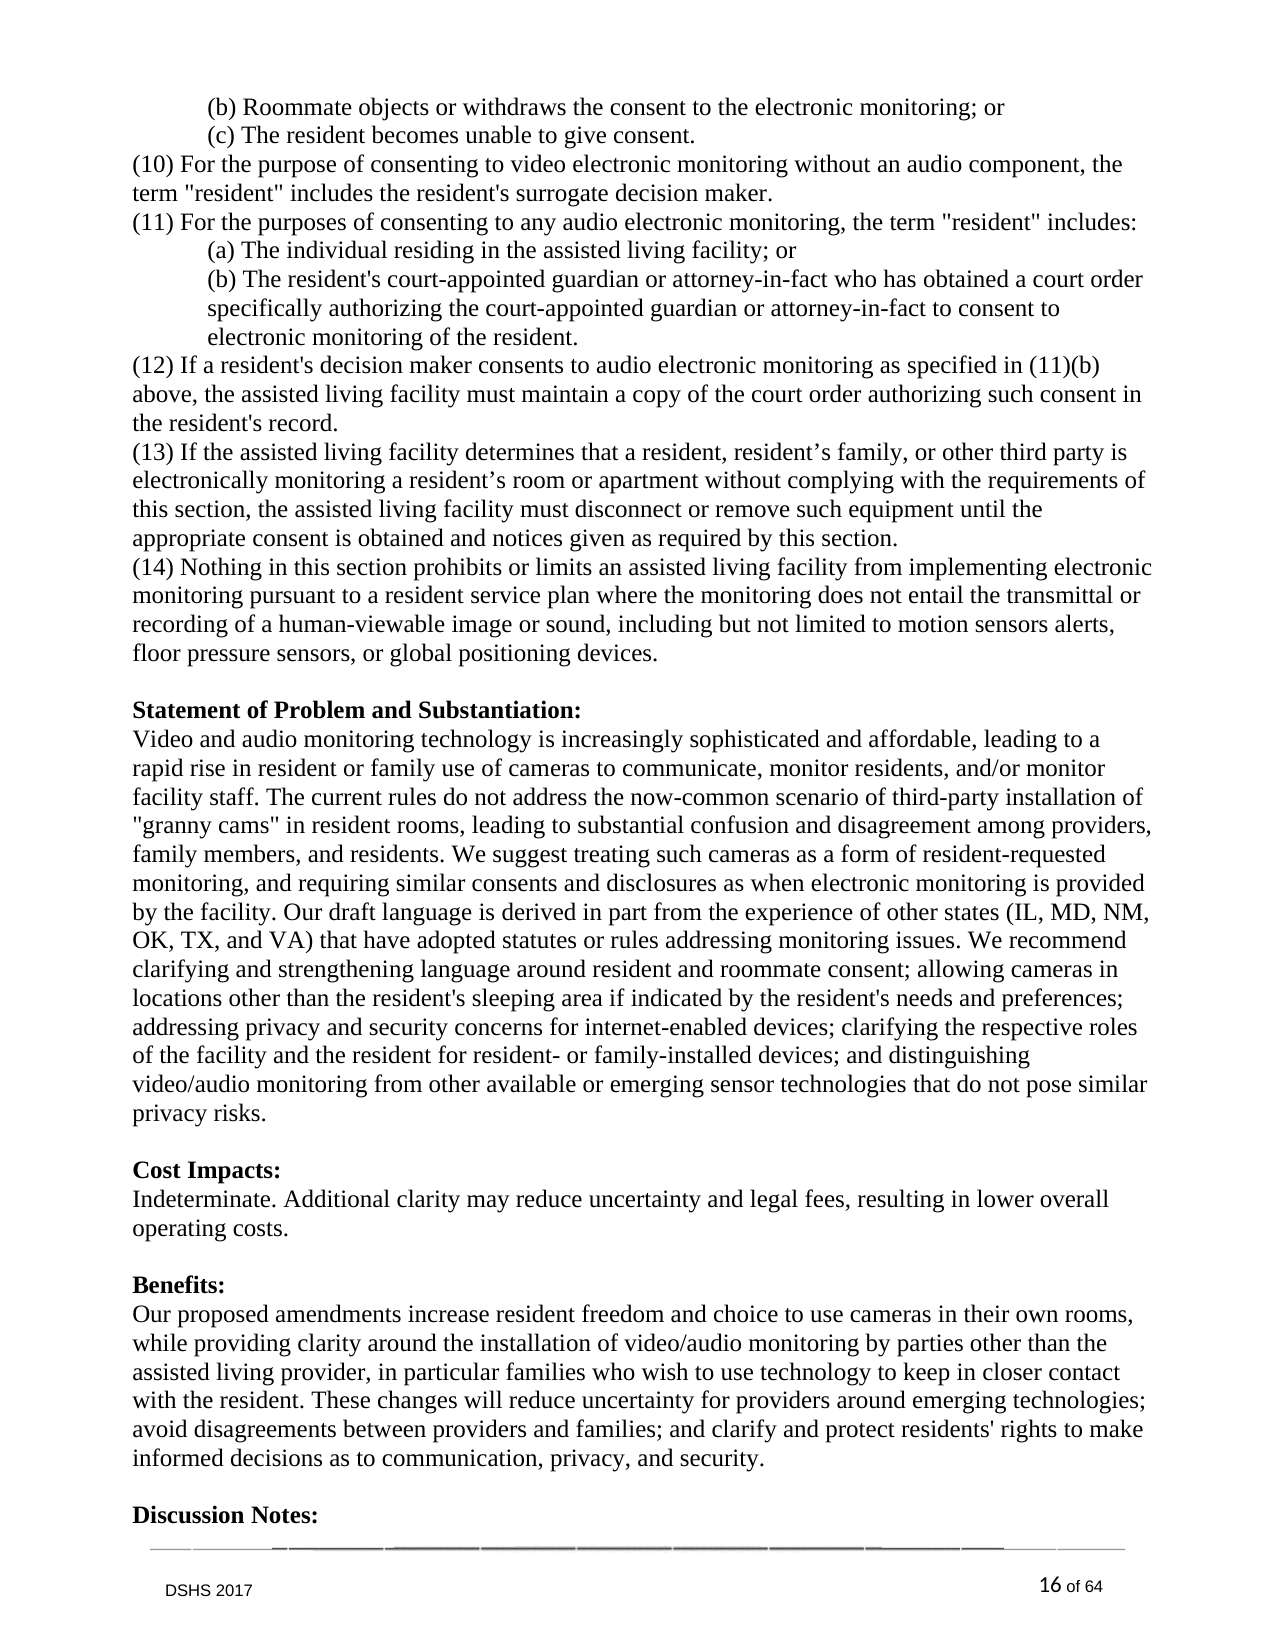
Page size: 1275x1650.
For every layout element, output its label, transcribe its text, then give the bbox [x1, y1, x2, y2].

picture [150, 1545, 1125, 1553]
text Video and audio monitoring technology is increasingly sophisticated and affordable, leading to a rapid rise in resident or family use of cameras to communicate, monitor residents, and/or monitor facility staff. The current rules do not address the now-common scenario of third-party installation of "granny cams" in resident rooms, leading to substantial confusion and disagreement among providers, family members, and residents. We suggest treating such cameras as a form of resident-requested monitoring, and requiring similar consents and disclosures as when electronic monitoring is provided by the facility. Our draft language is derived in part from the experience of other states (IL, MD, NM, OK, TX, and VA) that have adopted statutes or rules addressing monitoring issues. We recommend clarifying and strengthening language around resident and roommate consent; allowing cameras in locations other than the resident's sleeping area if indicated by the resident's needs and preferences; addressing privacy and security concerns for internet-enabled devices; clarifying the respective roles of the facility and the resident for resident- or family-installed devices; and distinguishing video/audio monitoring from other available or emerging sensor technologies that do not pose similar privacy risks. [132, 724, 1154, 1127]
text Indeterminate. Additional clarity may reduce uncertainty and legal fees, resulting in lower overall operating costs. [132, 1184, 1154, 1242]
text (13) If the assisted living facility determines that a resident, resident’s family, or other third party is electronically monitoring a resident’s room or apartment without complying with the requirements of this section, the assisted living facility must disconnect or remove such equipment until the appropriate consent is obtained and notices given as required by this section. [132, 437, 1154, 552]
text Benefits: [132, 1270, 1154, 1299]
text (14) Nothing in this section prohibits or limits an assisted living facility from implementing electronic monitoring pursuant to a resident service plan where the monitoring does not entail the transmittal or recording of a human-viewable image or sound, including but not limited to motion sensors alerts, floor pressure sensors, or global positioning devices. [132, 552, 1154, 667]
text (b) The resident's court-appointed guardian or attorney-in-fact who has obtained a court order specifically authorizing the court-appointed guardian or attorney-in-fact to consent to electronic monitoring of the resident. [207, 264, 1154, 350]
text Cost Impacts: [132, 1155, 1139, 1184]
text Discussion Notes: [132, 1500, 1143, 1529]
text Statement of Problem and Substantiation: [132, 695, 1154, 724]
text (a) The individual residing in the assisted living facility; or [207, 235, 1154, 264]
text Our proposed amendments increase resident freedom and choice to use cameras in their own rooms, while providing clarity around the installation of video/audio monitoring by parties other than the assisted living provider, in particular families who wish to use technology to keep in closer contact with the resident. These changes will reduce uncertainty for providers around emerging technologies; avoid disagreements between providers and families; and clarify and protect residents' rights to make informed decisions as to communication, privacy, and security. [132, 1299, 1154, 1472]
text (b) Roommate objects or withdraws the consent to the electronic monitoring; or [207, 92, 1154, 120]
text (c) The resident becomes unable to give consent. [207, 120, 1154, 149]
text (11) For the purposes of consenting to any audio electronic monitoring, the term "resident" includes: [132, 207, 1154, 235]
text (12) If a resident's decision maker consents to audio electronic monitoring as specified in (11)(b) above, the assisted living facility must maintain a copy of the court order authorizing such consent in the resident's record. [132, 350, 1154, 437]
text (10) For the purpose of consenting to video electronic monitoring without an audio component, the term "resident" includes the resident's surrogate decision maker. [132, 149, 1154, 207]
